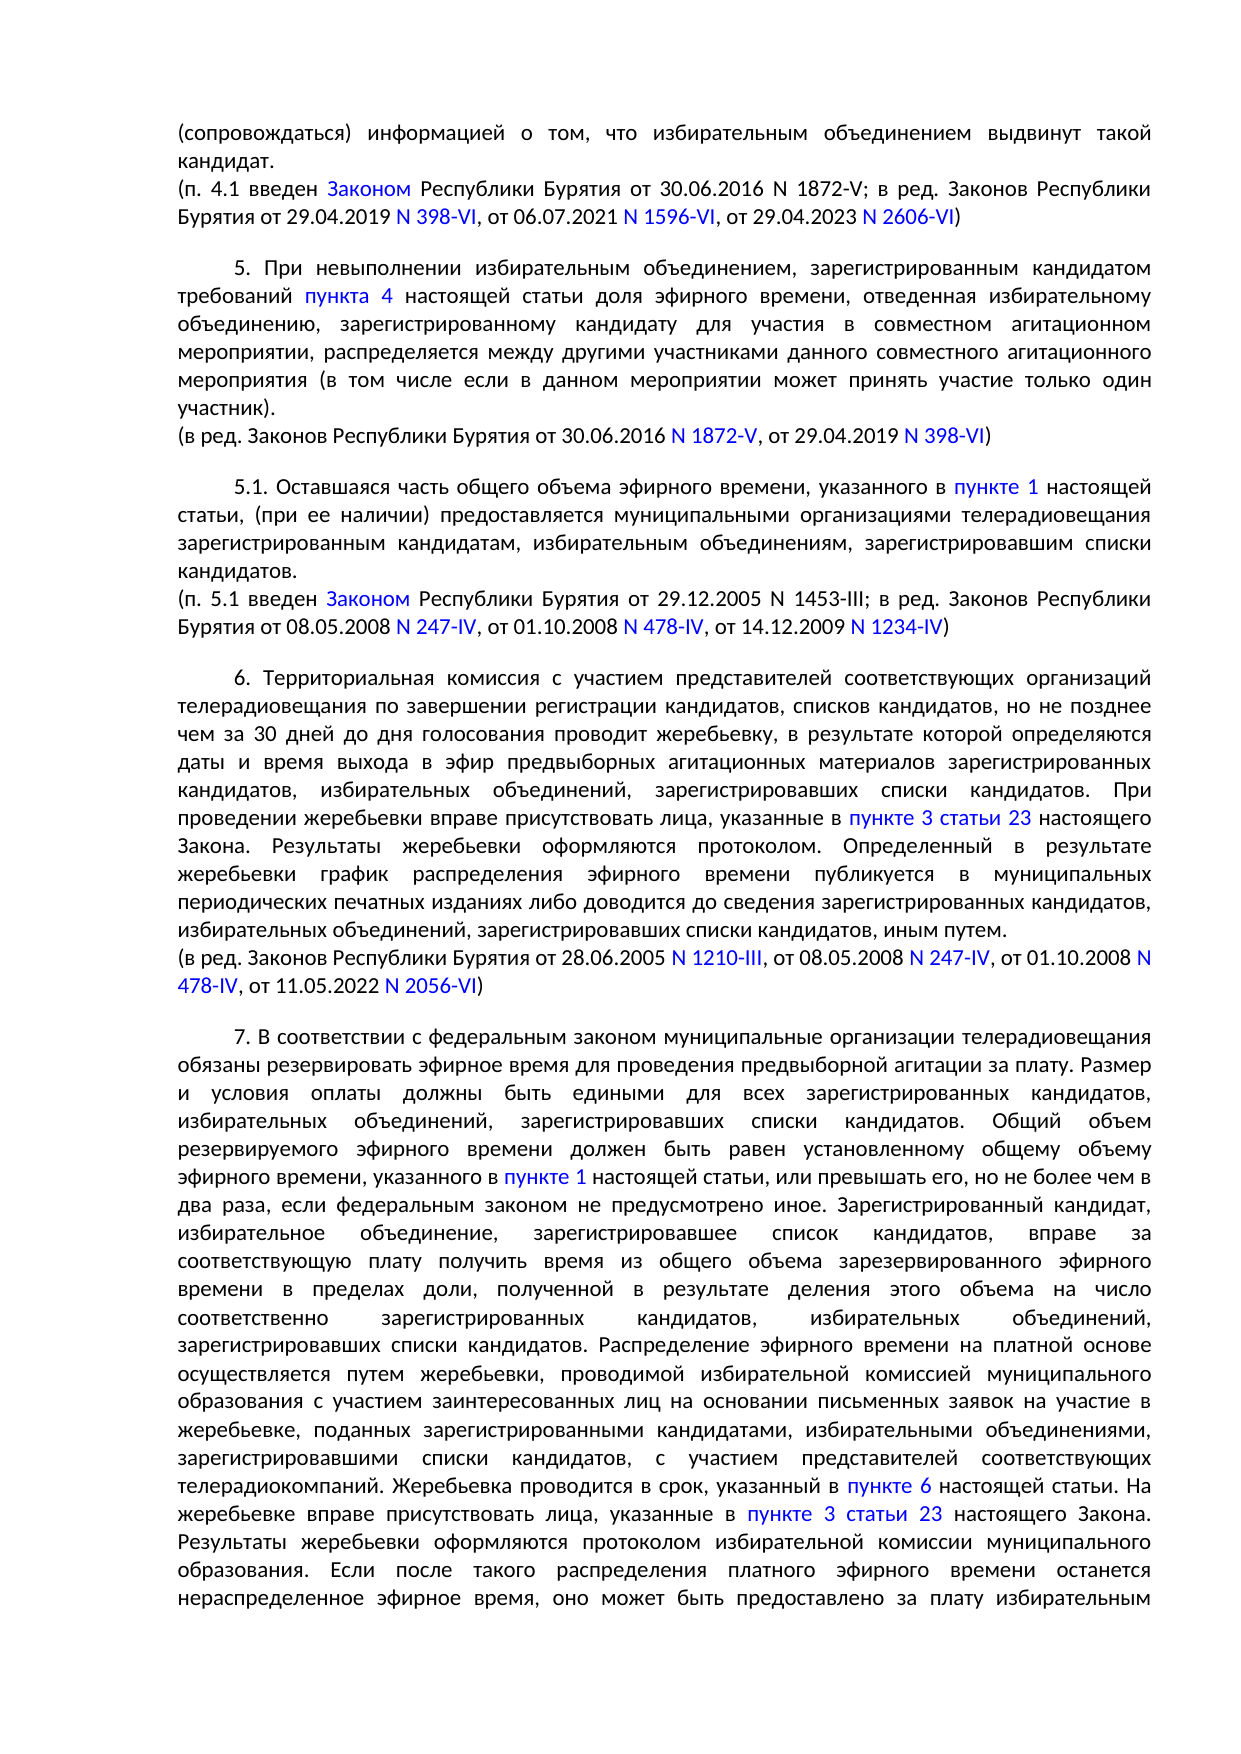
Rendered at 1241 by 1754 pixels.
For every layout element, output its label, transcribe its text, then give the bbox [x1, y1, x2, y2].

text 5. При невыполнении избирательным объединением, зарегистрированным кандидатом требований пункта 4 настоящей статьи доля эфирного времени, отведенная избирательному объединению, зарегистрированному кандидату для участия в совместном агитационном мероприятии, распределяется между другими участниками данного совместного агитационного мероприятия (в том числе если в данном мероприятии может принять участие только один участник). [177, 253, 1152, 421]
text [177, 118, 1152, 174]
text (в ред. Законов Республики Бурятия от 30.06.2016 N 1872-V, от 29.04.2019 N 398-VI) [177, 421, 1152, 449]
text (п. 4.1 введен Законом Республики Бурятия от 30.06.2016 N 1872-V; в ред. Законов Республики Бурятия от 29.04.2019 N 398-VI, от 06.07.2021 N 1596-VI, от 29.04.2023 N 2606-VI) [177, 174, 1152, 230]
text 5.1. Оставшаяся часть общего объема эфирного времени, указанного в пункте 1 настоящей статьи, (при ее наличии) предоставляется муниципальными организациями телерадиовещания зарегистрированным кандидатам, избирательным объединениям, зарегистрировавшим списки кандидатов. [177, 472, 1152, 584]
text (в ред. Законов Республики Бурятия от 28.06.2005 N 1210-III, от 08.05.2008 N 247-IV, от 01.10.2008 N 478-IV, от 11.05.2022 N 2056-VI) [177, 943, 1152, 999]
text 6. Территориальная комиссия с участием представителей соответствующих организаций телерадиовещания по завершении регистрации кандидатов, списков кандидатов, но не позднее чем за 30 дней до дня голосования проводит жеребьевку, в результате которой определяются даты и время выхода в эфир предвыборных агитационных материалов зарегистрированных кандидатов, избирательных объединений, зарегистрировавших списки кандидатов. При проведении жеребьевки вправе присутствовать лица, указанные в пункте 3 статьи 23 настоящего Закона. Результаты жеребьевки оформляются протоколом. Определенный в результате жеребьевки график распределения эфирного времени публикуется в муниципальных периодических печатных изданиях либо доводится до сведения зарегистрированных кандидатов, избирательных объединений, зарегистрировавших списки кандидатов, иным путем. [177, 663, 1152, 943]
text (п. 5.1 введен Законом Республики Бурятия от 29.12.2005 N 1453-III; в ред. Законов Республики Бурятия от 08.05.2008 N 247-IV, от 01.10.2008 N 478-IV, от 14.12.2009 N 1234-IV) [177, 584, 1152, 640]
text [177, 1022, 1152, 1611]
